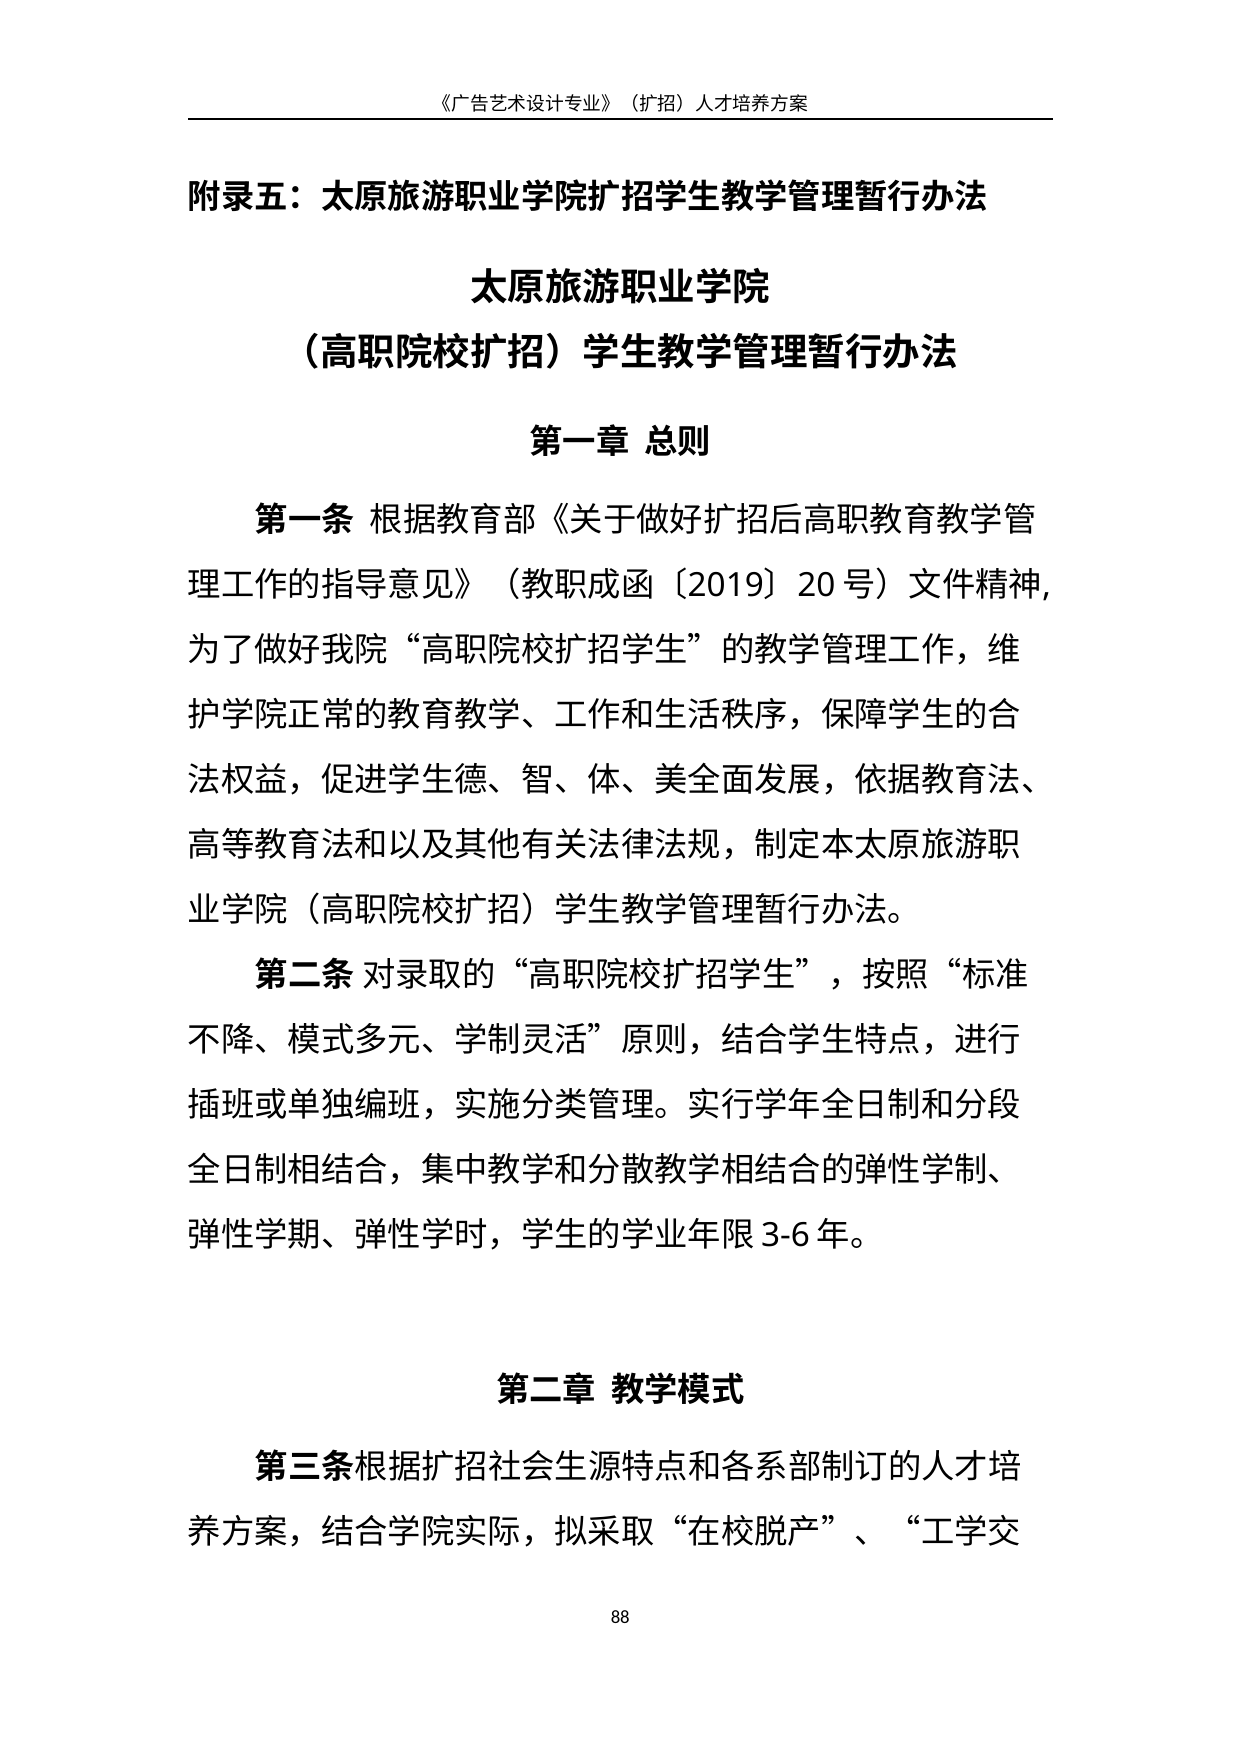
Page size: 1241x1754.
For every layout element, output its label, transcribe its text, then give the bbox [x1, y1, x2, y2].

text 第二条 对录取的“高职院校扩招学生”，按照“标准不降、模式多元、学制灵活”原则，结合学生特点，进行插班或单独编班，实施分类管理。实行学年全日制和分段全日制相结合，集中教学和分散教学相结合的弹性学制、弹性学期、弹性学时，学生的学业年限3-6年。 [187, 939, 1053, 1264]
text （高职院校扩招）学生教学管理暂行办法 [187, 317, 1053, 382]
text 附录五：太原旅游职业学院扩招学生教学管理暂行办法 [187, 162, 1053, 227]
text 第二章 教学模式 [187, 1354, 1053, 1419]
text 太原旅游职业学院 [187, 252, 1053, 317]
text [187, 1432, 1053, 1562]
text 第一章 总则 [187, 407, 1053, 472]
text 第一条 根据教育部《关于做好扩招后高职教育教学管理工作的指导意见》（教职成函〔2019〕20号）文件精神,为了做好我院“高职院校扩招学生”的教学管理工作，维护学院正常的教育教学、工作和生活秩序，保障学生的合法权益，促进学生德、智、体、美全面发展，依据教育法、高等教育法和以及其他有关法律法规，制定本太原旅游职业学院（高职院校扩招）学生教学管理暂行办法。 [187, 484, 1053, 939]
